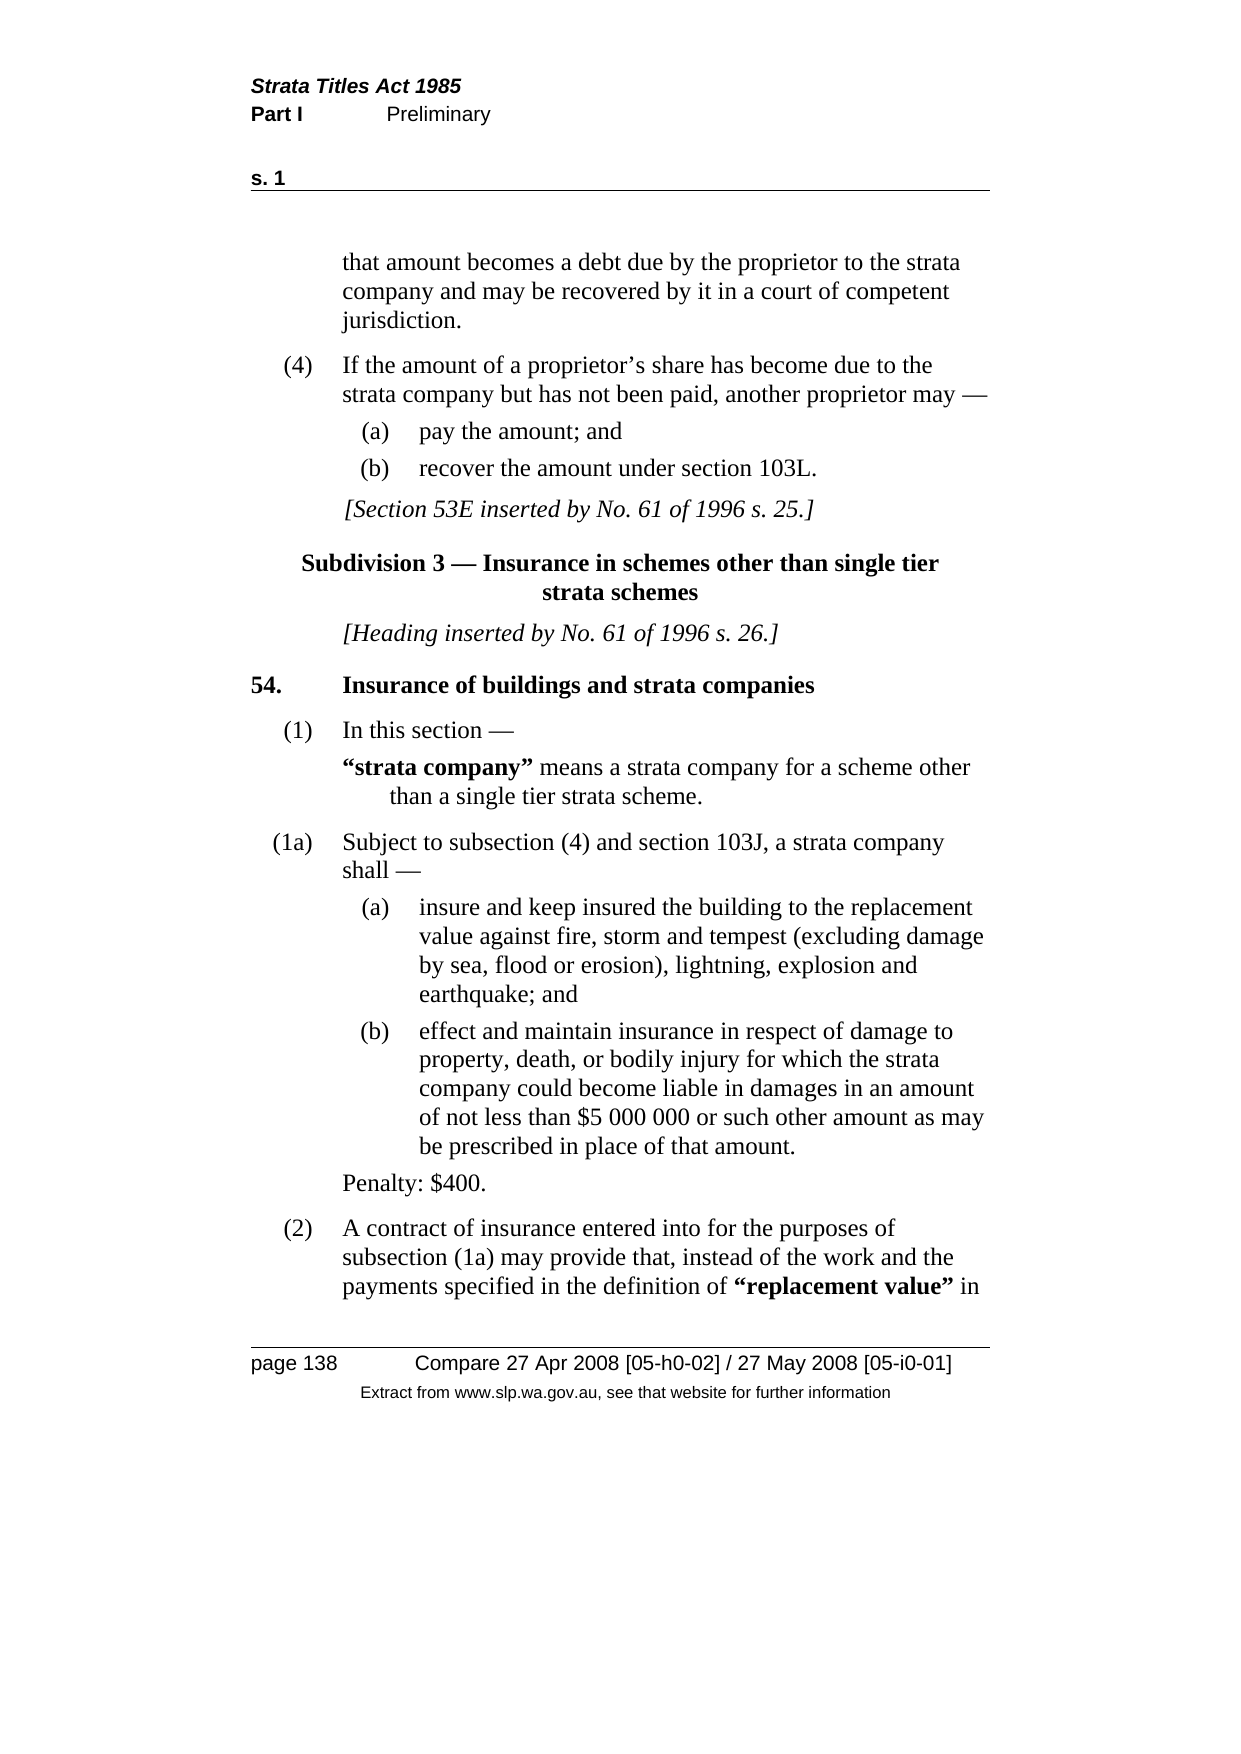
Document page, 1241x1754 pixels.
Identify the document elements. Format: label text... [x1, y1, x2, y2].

text (a) insure and keep insured the building to the replacement value against fire, storm and tempest (excluding damage by sea, flood or erosion), lightning, explosion and earthquake; and [251, 892, 990, 1007]
subtitle 54. Insurance of buildings and strata companies [251, 670, 990, 699]
text (1a) Subject to subsection (4) and section 103J, a strata company shall — [251, 827, 990, 884]
text (1) In this section — [251, 715, 990, 744]
text that amount becomes a debt due by the proprietor to the strata company and may be recovered by it in a court of competent jurisdiction. [251, 247, 990, 334]
text (a) pay the amount; and [251, 416, 990, 445]
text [251, 1213, 990, 1299]
text (b) recover the amount under section 103L. [251, 453, 990, 482]
subtitle [Heading inserted by No. 61 of 1996 s. 26.] [251, 618, 990, 647]
text (4) If the amount of a proprietor’s share has become due to the strata company but has not been paid, another proprietor may — [251, 350, 990, 408]
subtitle Subdivision 3 — Insurance in schemes other than single tier strata schemes [251, 548, 990, 606]
text (b) effect and maintain insurance in respect of damage to property, death, or bodily injury for which the strata company could become liable in damages in an amount of not less than $5 000 000 or such other amount as may be prescribed in place of that amount. [251, 1016, 990, 1159]
text Penalty: $400. [251, 1168, 990, 1197]
text “strata company” means a strata company for a scheme other than a single tier strata scheme. [251, 752, 990, 810]
text [Section 53E inserted by No. 61 of 1996 s. 25.] [251, 494, 990, 523]
